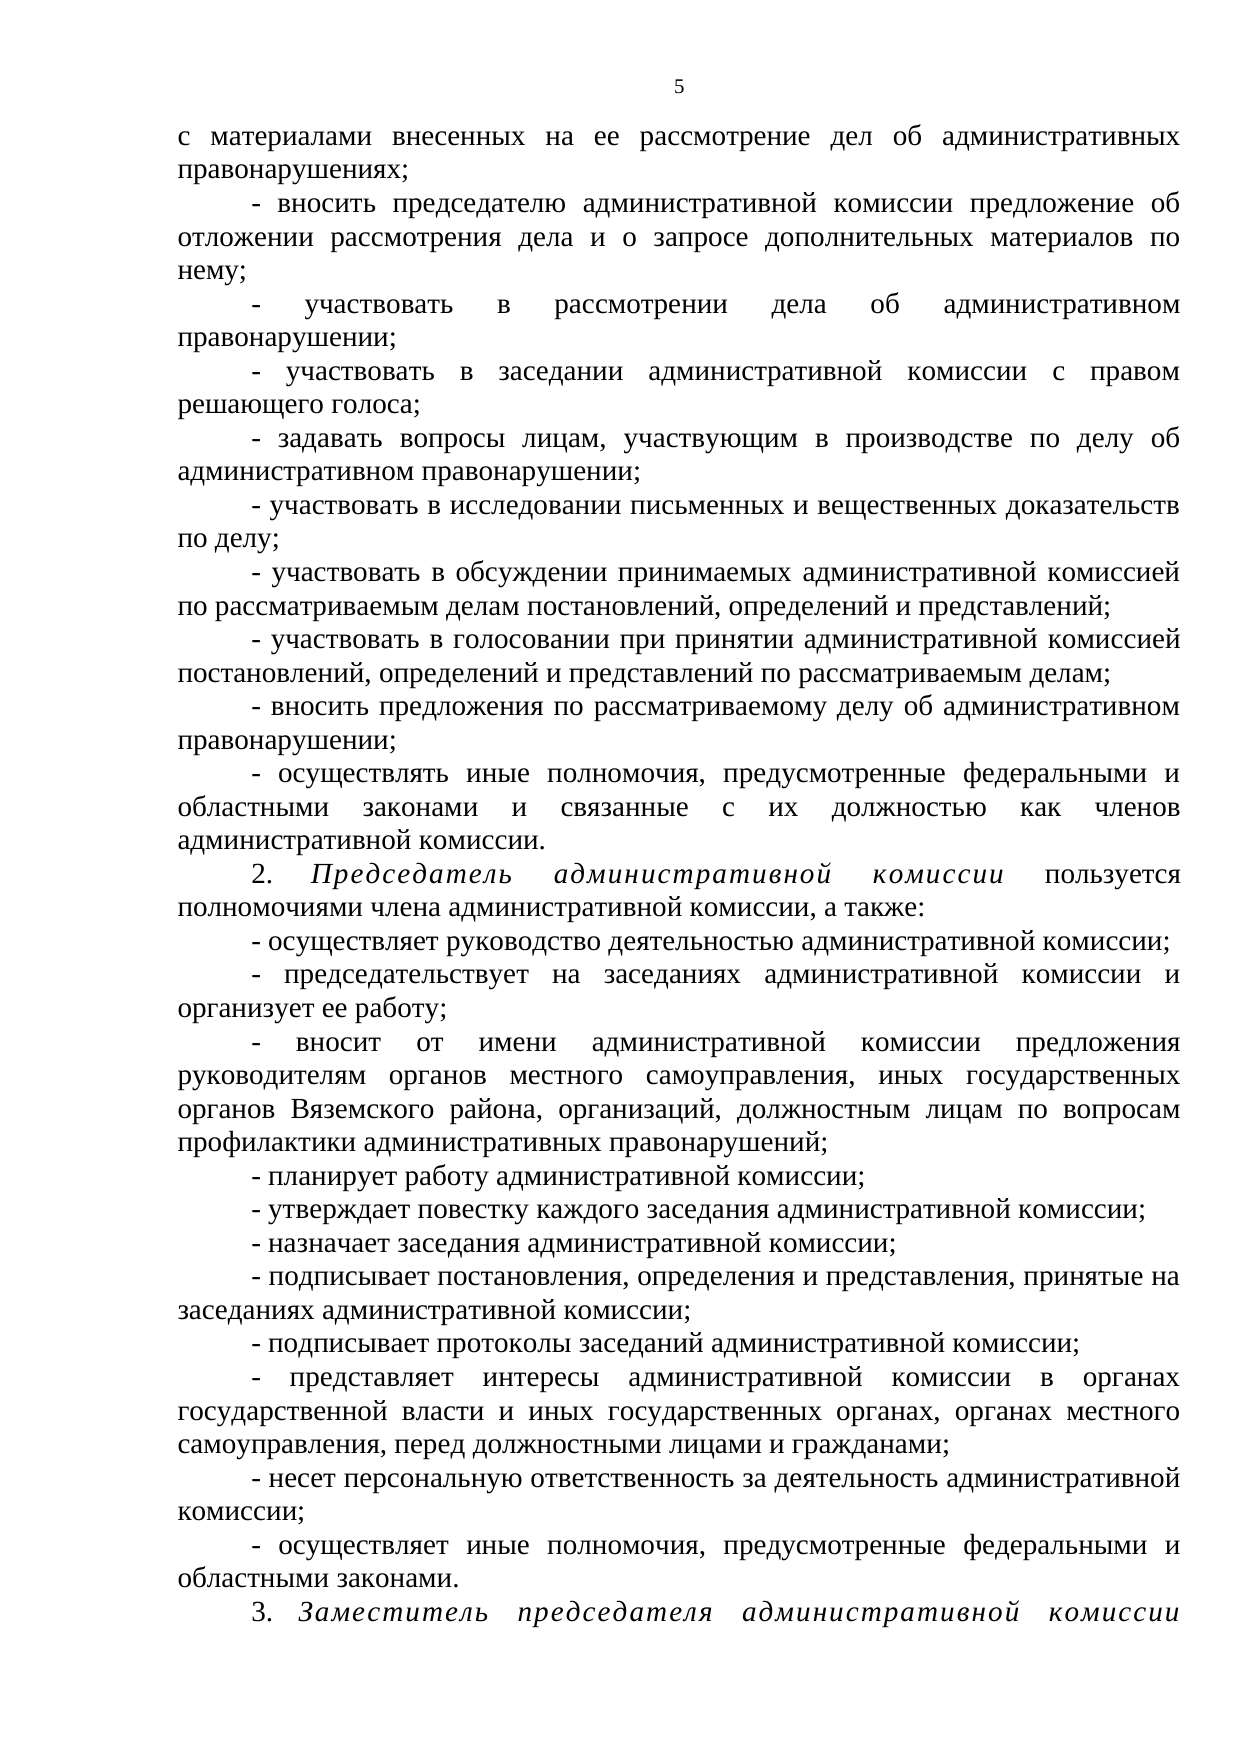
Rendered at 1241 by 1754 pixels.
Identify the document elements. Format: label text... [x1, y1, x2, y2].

text - участвовать в исследовании письменных и вещественных доказательств по делу; [177, 487, 1181, 554]
text - вносить председателю административной комиссии предложение об отложении рассмотрения дела и о запросе дополнительных материалов по нему; [177, 185, 1181, 286]
text - председательствует на заседаниях административной комиссии и организует ее работу; [177, 957, 1181, 1024]
text - вносить предложения по рассматриваемому делу об административном правонарушении; [177, 688, 1181, 755]
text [177, 1594, 1181, 1627]
text - планирует работу административной комиссии; [177, 1158, 1181, 1191]
text - задавать вопросы лицам, участвующим в производстве по делу об административном правонарушении; [177, 420, 1181, 487]
text - назначает заседания административной комиссии; [177, 1225, 1181, 1258]
text - участвовать в рассмотрении дела об административном правонарушении; [177, 286, 1181, 353]
text - утверждает повестку каждого заседания административной комиссии; [177, 1191, 1181, 1225]
text - вносит от имени административной комиссии предложения руководителям органов местного самоуправления, иных государственных органов Вяземского района, организаций, должностным лицам по вопросам профилактики административных правонарушений; [177, 1024, 1181, 1158]
text - несет персональную ответственность за деятельность административной комиссии; [177, 1460, 1181, 1527]
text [177, 118, 1181, 185]
text - осуществляет руководство деятельностью административной комиссии; [177, 923, 1181, 957]
text - участвовать в обсуждении принимаемых административной комиссией по рассматриваемым делам постановлений, определений и представлений; [177, 554, 1181, 621]
text - участвовать в голосовании при принятии административной комиссией постановлений, определений и представлений по рассматриваемым делам; [177, 621, 1181, 688]
text - осуществлять иные полномочия, предусмотренные федеральными и областными законами и связанные с их должностью как членов административной комиссии. [177, 755, 1181, 856]
text - подписывает постановления, определения и представления, принятые на заседаниях административной комиссии; [177, 1258, 1181, 1326]
text - подписывает протоколы заседаний административной комиссии; [177, 1326, 1181, 1359]
text - участвовать в заседании административной комиссии с правом решающего голоса; [177, 353, 1181, 420]
text 2. Председатель административной комиссии пользуется полномочиями члена административной комиссии, а также: [177, 856, 1181, 923]
text - представляет интересы административной комиссии в органах государственной власти и иных государственных органах, органах местного самоуправления, перед должностными лицами и гражданами; [177, 1359, 1181, 1460]
text - осуществляет иные полномочия, предусмотренные федеральными и областными законами. [177, 1527, 1181, 1594]
